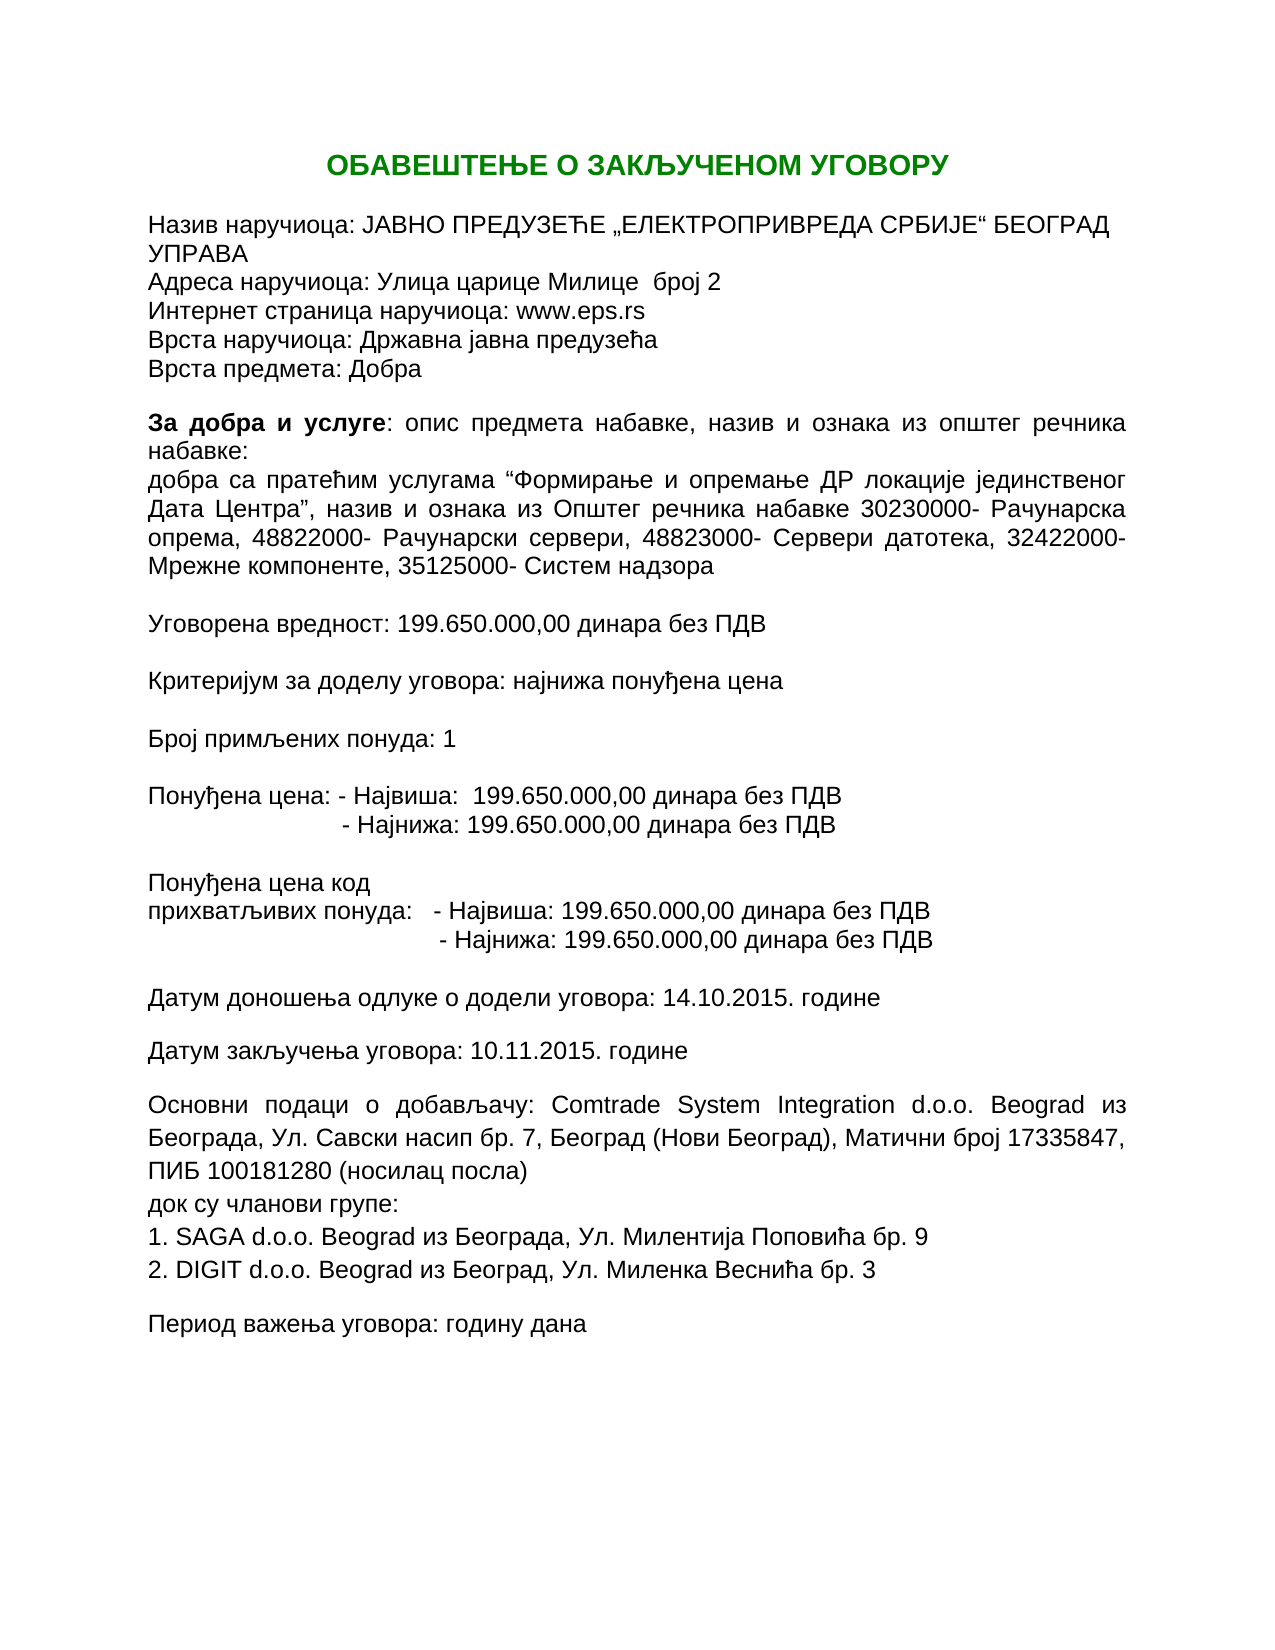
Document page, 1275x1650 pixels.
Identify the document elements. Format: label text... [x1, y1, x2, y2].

text Датум доношења одлуке о додели уговора: 14.10.2015. године [148, 982, 1127, 1011]
text Понуђена цена: - Највиша: 199.650.000,00 динара без ПДВ [148, 781, 1127, 810]
text Врста наручиоца: Државна јавна предузећа [148, 325, 1127, 354]
text прихватљивих понуда: - Највиша: 199.650.000,00 динара без ПДВ [148, 896, 1127, 925]
text 1. SAGA d.o.o. Beograd из Београда, Ул. Милентија Поповића бр. 9 [148, 1222, 1127, 1251]
text Критеријум за доделу уговора: најнижа понуђена цена [148, 666, 1127, 695]
text Основни подаци о добављачу: Comtrade System Integration d.o.o. Beograd из Београда, Ул. Савски насип бр. 7, Београд (Нови Београд), Матични број 17335847, ПИБ 100181280 (носилац посла) [148, 1090, 1127, 1185]
text - Најнижа: 199.650.000,00 динара без ПДВ [148, 925, 1127, 954]
text За добра и услуге: опис предмета набавке, назив и ознака из општег речника набавке: [148, 407, 1127, 465]
text 2. DIGIT d.o.o. Beograd из Београд, Ул. Миленка Веснића бр. 3 [148, 1255, 1127, 1284]
text Адреса наручиоца: Улица царице Милице број 2 [148, 267, 1127, 296]
text добра са пратећим услугама “Формирање и опремање ДР локације јединственог Дата Центра”, назив и ознака из Општег речника набавке 30230000- Рачунарска опрема, 48822000- Рачунарски сервери, 48823000- Сервери датотека, 32422000- Мрежне компоненте, 35125000- Систем надзора [148, 465, 1127, 580]
text Број примљених понуда: 1 [148, 724, 1127, 752]
text Назив наручиоца: ЈАВНО ПРЕДУЗЕЋЕ „ЕЛЕКТРОПРИВРЕДА СРБИЈЕ“ БЕОГРАД [148, 210, 1127, 239]
text Врста предмета: Добра [148, 354, 1127, 382]
text док су чланови групе: [148, 1189, 1127, 1218]
text Датум закључења уговора: 10.11.2015. године [148, 1036, 1127, 1065]
text Интернет страница наручиоца: www.eps.rs [148, 296, 1127, 325]
text ОБАВЕШТЕЊЕ О ЗАКЉУЧЕНОМ УГОВОРУ [148, 148, 1127, 181]
text Уговорена вредност: 199.650.000,00 динара без ПДВ [148, 609, 1127, 637]
text Понуђена цена код [148, 867, 1127, 896]
text - Најнижа: 199.650.000,00 динара без ПДВ [148, 810, 1127, 839]
text Период важења уговора: годину дана [148, 1309, 1127, 1338]
text УПРАВА [148, 239, 1127, 267]
